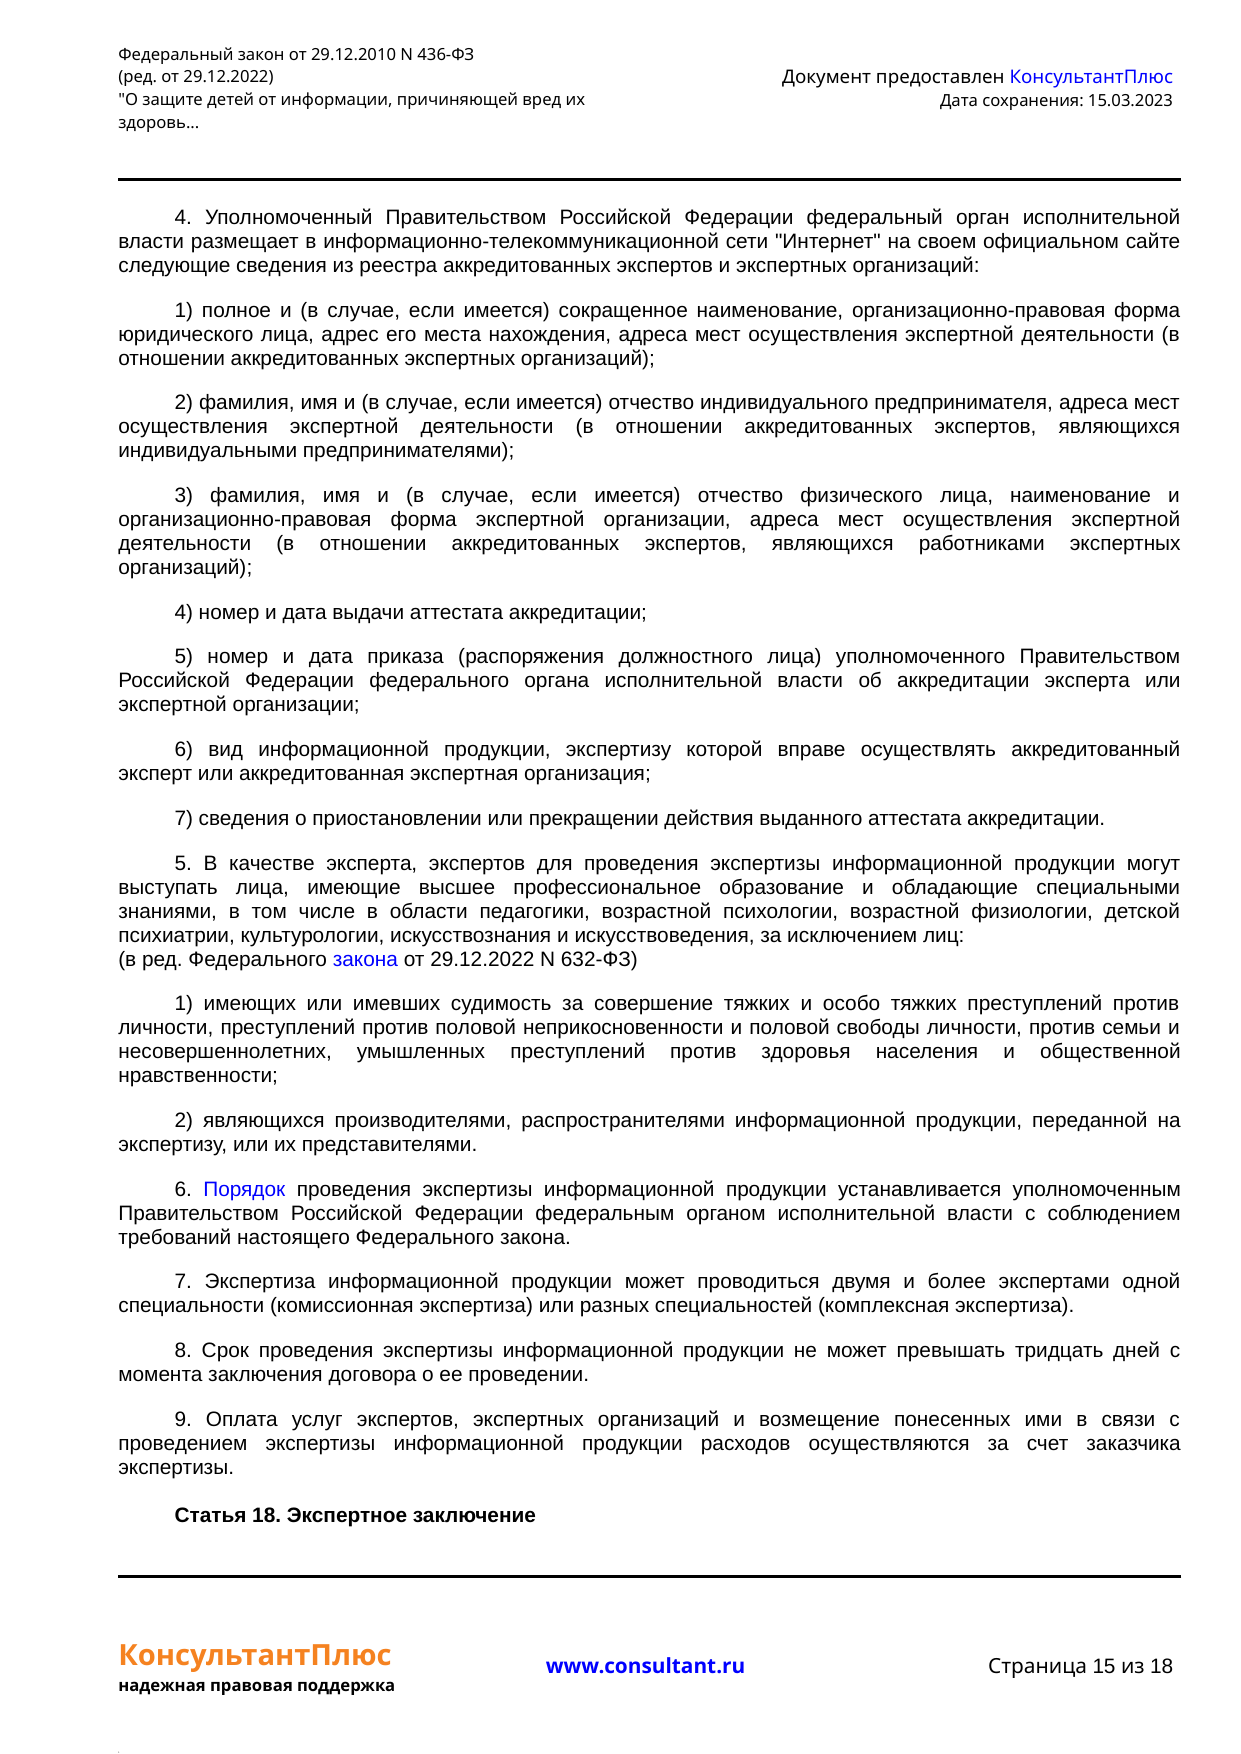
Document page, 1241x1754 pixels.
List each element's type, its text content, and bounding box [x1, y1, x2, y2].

text 8. Срок проведения экспертизы информационной продукции не может превышать тридцать дней с момента заключения договора о ее проведении. [118, 1338, 1181, 1386]
text 7) сведения о приостановлении или прекращении действия выданного аттестата аккредитации. [118, 806, 1181, 830]
text 6) вид информационной продукции, экспертизу которой вправе осуществлять аккредитованный эксперт или аккредитованная экспертная организация; [118, 737, 1181, 785]
text 1) имеющих или имевших судимость за совершение тяжких и особо тяжких преступлений против личности, преступлений против половой неприкосновенности и половой свободы личности, против семьи и несовершеннолетних, умышленных преступлений против здоровья населения и общественной нравственности; [118, 991, 1181, 1087]
text 5. В качестве эксперта, экспертов для проведения экспертизы информационной продукции могут выступать лица, имеющие высшее профессиональное образование и обладающие специальными знаниями, в том числе в области педагогики, возрастной психологии, возрастной физиологии, детской психиатрии, культурологии, искусствознания и искусствоведения, за исключением лиц: [118, 851, 1181, 946]
text 7. Экспертиза информационной продукции может проводиться двумя и более экспертами одной специальности (комиссионная экспертиза) или разных специальностей (комплексная экспертиза). [118, 1269, 1181, 1317]
text 2) фамилия, имя и (в случае, если имеется) отчество индивидуального предпринимателя, адреса мест осуществления экспертной деятельности (в отношении аккредитованных экспертов, являющихся индивидуальными предпринимателями); [118, 390, 1181, 462]
text 5) номер и дата приказа (распоряжения должностного лица) уполномоченного Правительством Российской Федерации федерального органа исполнительной власти об аккредитации эксперта или экспертной организации; [118, 644, 1181, 716]
title Статья 18. Экспертное заключение [118, 1503, 1181, 1527]
text 4. Уполномоченный Правительством Российской Федерации федеральный орган исполнительной власти размещает в информационно-телекоммуникационной сети "Интернет" на своем официальном сайте следующие сведения из реестра аккредитованных экспертов и экспертных организаций: [118, 205, 1181, 277]
text 9. Оплата услуг экспертов, экспертных организаций и возмещение понесенных ими в связи с проведением экспертизы информационной продукции расходов осуществляются за счет заказчика экспертизы. [118, 1407, 1181, 1479]
text 4) номер и дата выдачи аттестата аккредитации; [118, 599, 1181, 623]
text 1) полное и (в случае, если имеется) сокращенное наименование, организационно-правовая форма юридического лица, адрес его места нахождения, адреса мест осуществления экспертной деятельности (в отношении аккредитованных экспертных организаций); [118, 297, 1181, 369]
text 6. Порядок проведения экспертизы информационной продукции устанавливается уполномоченным Правительством Российской Федерации федеральным органом исполнительной власти с соблюдением требований настоящего Федерального закона. [118, 1177, 1181, 1248]
text 2) являющихся производителями, распространителями информационной продукции, переданной на экспертизу, или их представителями. [118, 1108, 1181, 1156]
text 3) фамилия, имя и (в случае, если имеется) отчество физического лица, наименование и организационно-правовая форма экспертной организации, адреса мест осуществления экспертной деятельности (в отношении аккредитованных экспертов, являющихся работниками экспертных организаций); [118, 483, 1181, 579]
text (в ред. Федерального закона от 29.12.2022 N 632-ФЗ) [118, 946, 1181, 970]
